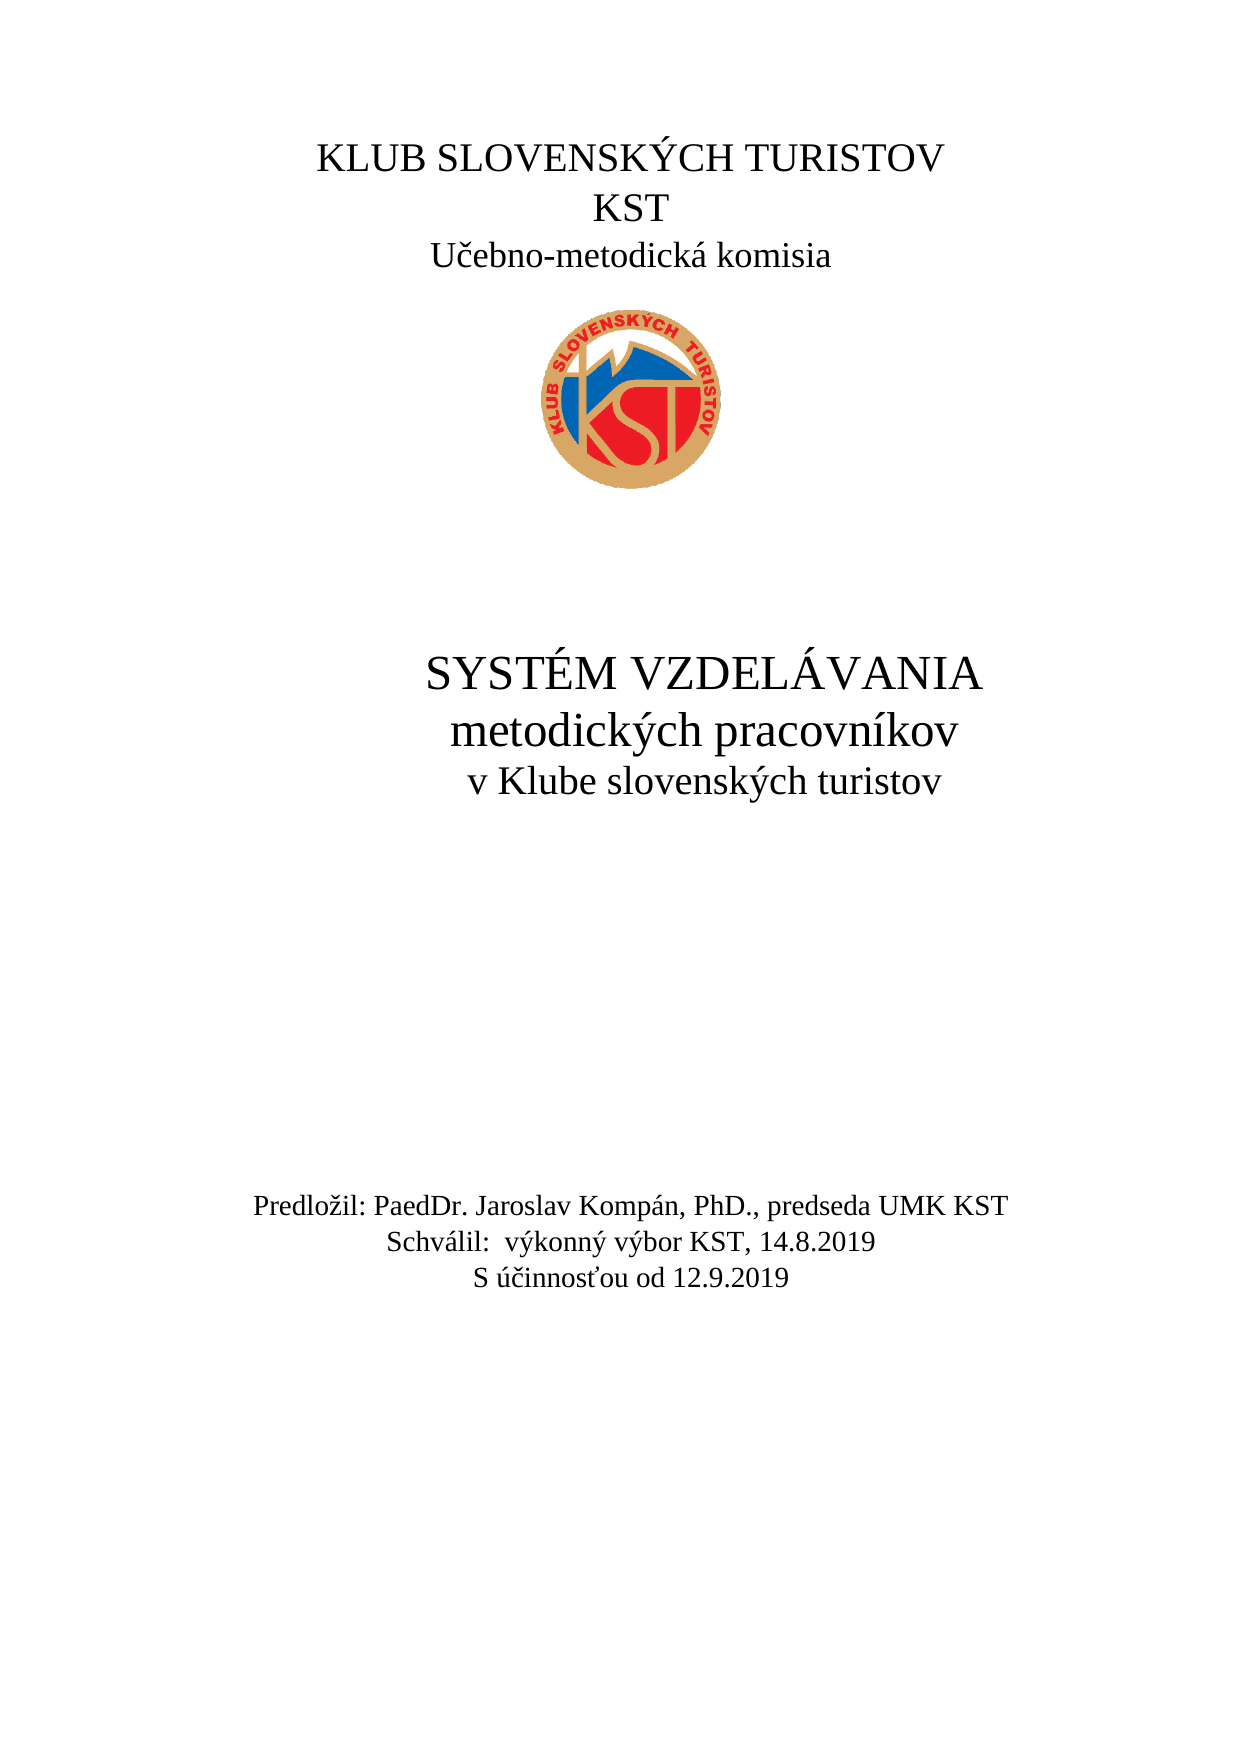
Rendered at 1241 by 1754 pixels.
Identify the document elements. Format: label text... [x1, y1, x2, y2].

text v Klube slovenských turistov [218, 757, 1118, 803]
picture [537, 306, 725, 492]
text KST [143, 183, 1118, 230]
text Schválil: výkonný výbor KST, 14.8.2019 [143, 1224, 1118, 1257]
text KLUB SLOVENSKÝCH TURISTOV [143, 133, 1118, 180]
text SYSTÉM VZDELÁVANIA metodických pracovníkov [291, 645, 1118, 757]
text Učebno-metodická komisia [143, 234, 1118, 276]
text S účinnosťou od 12.9.2019 [143, 1260, 1118, 1293]
text Predložil: PaedDr. Jaroslav Kompán, PhD., predseda UMK KST [143, 1188, 1118, 1221]
